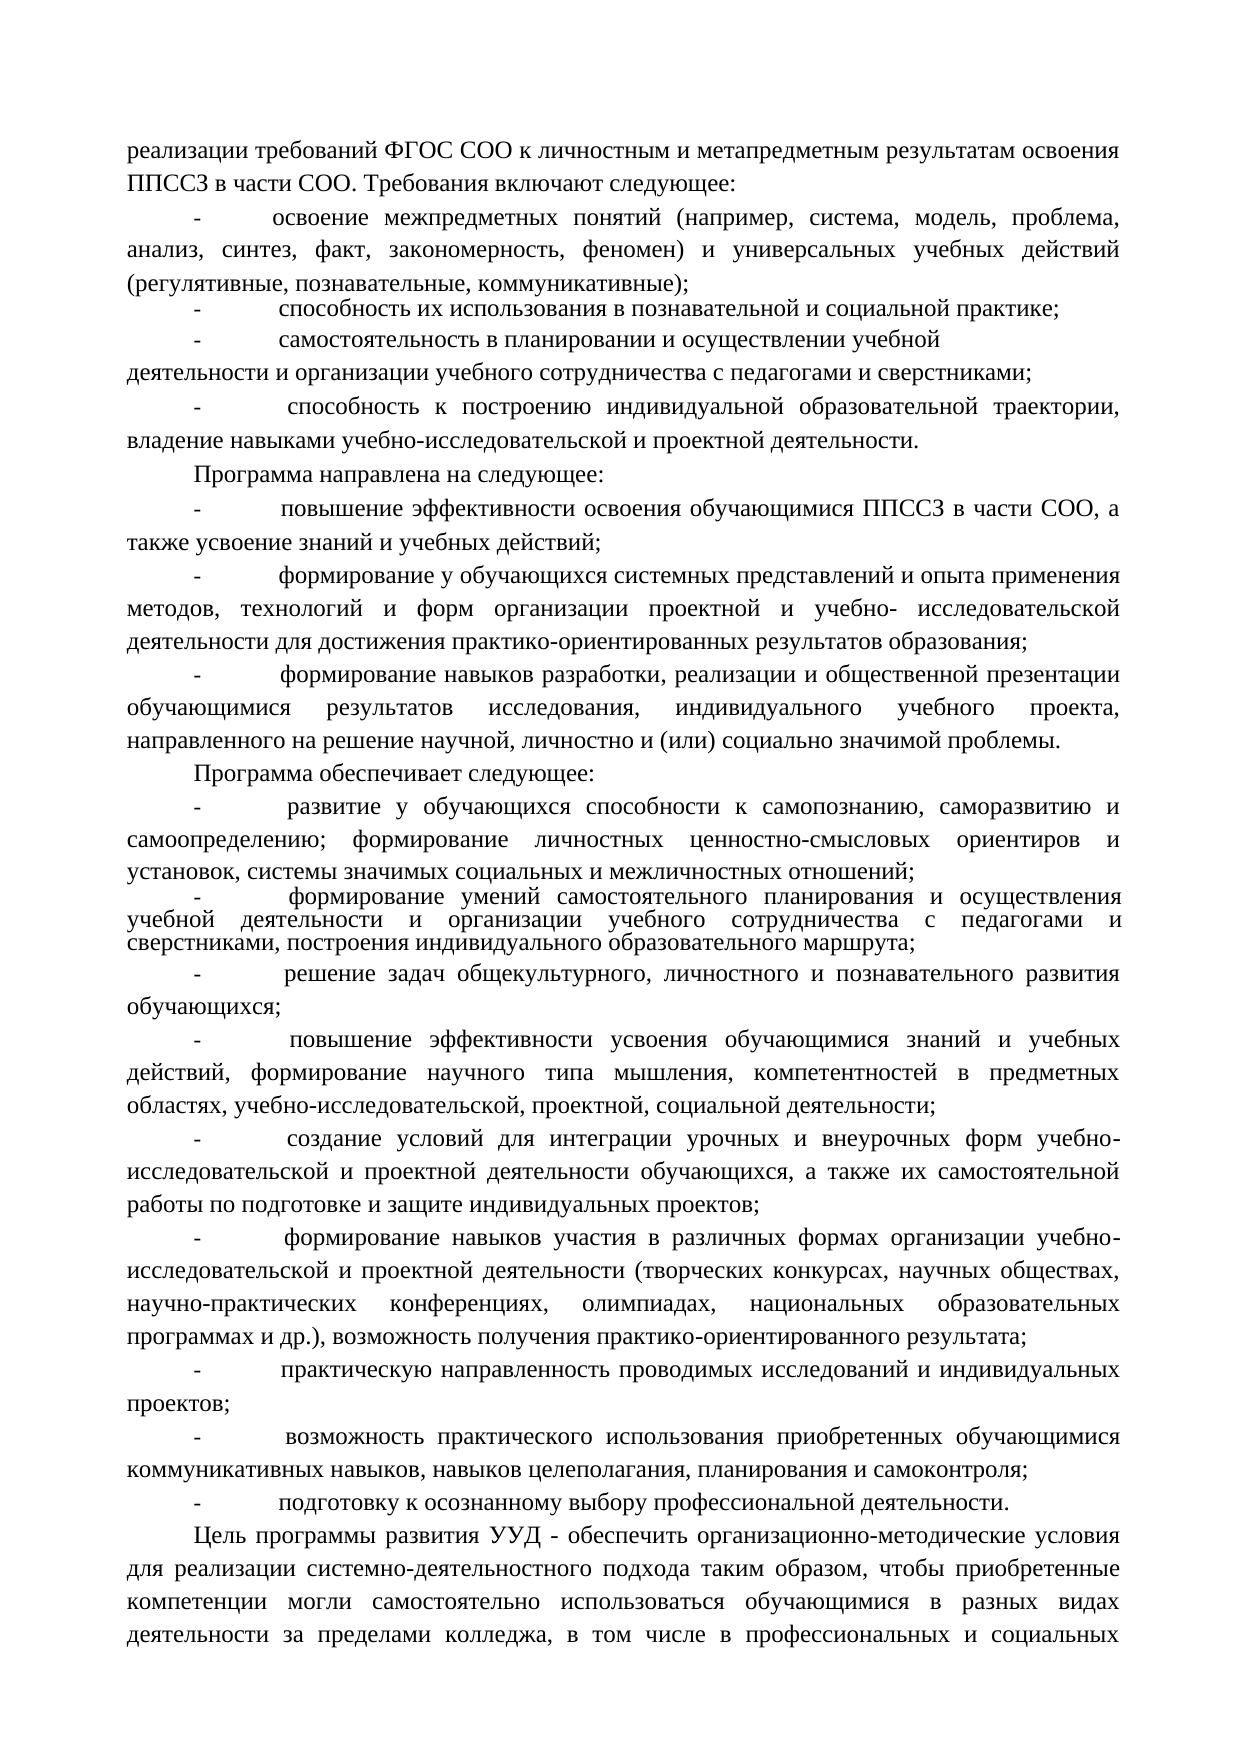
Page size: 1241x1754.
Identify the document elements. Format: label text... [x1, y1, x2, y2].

list способность их использования в познавательной и социальной практике; [127, 298, 1123, 321]
list формирование навыков разработки, реализации и общественной презентации обучающимися результатов исследования, индивидуального учебного проекта, направленного на решение научной, личностно и (или) социально значимой проблемы. [127, 656, 1121, 756]
list развитие у обучающихся способности к самопознанию, саморазвитию и самоопределению; формирование личностных ценностно-смысловых ориентиров и установок, системы значимых социальных и межличностных отношений; [127, 788, 1121, 886]
list формирование у обучающихся системных представлений и опыта применения методов, технологий и форм организации проектной и учебно- исследовательской деятельности для достижения практико-ориентированных результатов образования; [127, 557, 1121, 656]
list решение задач общекультурного, личностного и познавательного развития обучающихся; [127, 955, 1121, 1021]
list самостоятельность в планировании и осуществлении учебной деятельности и организации учебного сотрудничества с педагогами и сверстниками; [127, 321, 1085, 388]
list повышение эффективности усвоения обучающимися знаний и учебных действий, формирование научного типа мышления, компетентностей в предметных областях, учебно-исследовательской, проектной, социальной деятельности; [127, 1021, 1121, 1120]
list повышение эффективности освоения обучающимися ППССЗ в части СОО, а также усвоение знаний и учебных действий; [127, 489, 1121, 557]
list подготовку к осознанному выбору профессиональной деятельности. [127, 1484, 1123, 1517]
list формирование умений самостоятельного планирования и осуществления учебной деятельности и организации учебного сотрудничества с педагогами и сверстниками, построения индивидуального образовательного маршрута; [127, 886, 1123, 955]
list освоение межпредметных понятий (например, система, модель, проблема, анализ, синтез, факт, закономерность, феномен) и универсальных учебных действий (регулятивные, познавательные, коммуникативные); [127, 198, 1121, 298]
text Программа обеспечивает следующее: [127, 756, 1123, 788]
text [127, 132, 1121, 198]
list практическую направленность проводимых исследований и индивидуальных проектов; [127, 1351, 1121, 1418]
text Программа направлена на следующее: [127, 456, 1123, 489]
list создание условий для интеграции урочных и внеурочных форм учебноисследовательской и проектной деятельности обучающихся, а также их самостоятельной работы по подготовке и защите индивидуальных проектов; [127, 1120, 1121, 1219]
list возможность практического использования приобретенных обучающимися коммуникативных навыков, навыков целеполагания, планирования и самоконтроля; [127, 1418, 1121, 1484]
list формирование навыков участия в различных формах организации учебноисследовательской и проектной деятельности (творческих конкурсах, научных обществах, научно-практических конференциях, олимпиадах, национальных образовательных программах и др.), возможность получения практико-ориентированного результата; [127, 1219, 1121, 1351]
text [127, 1517, 1121, 1649]
list способность к построению индивидуальной образовательной траектории, владение навыками учебно-исследовательской и проектной деятельности. [127, 388, 1121, 456]
